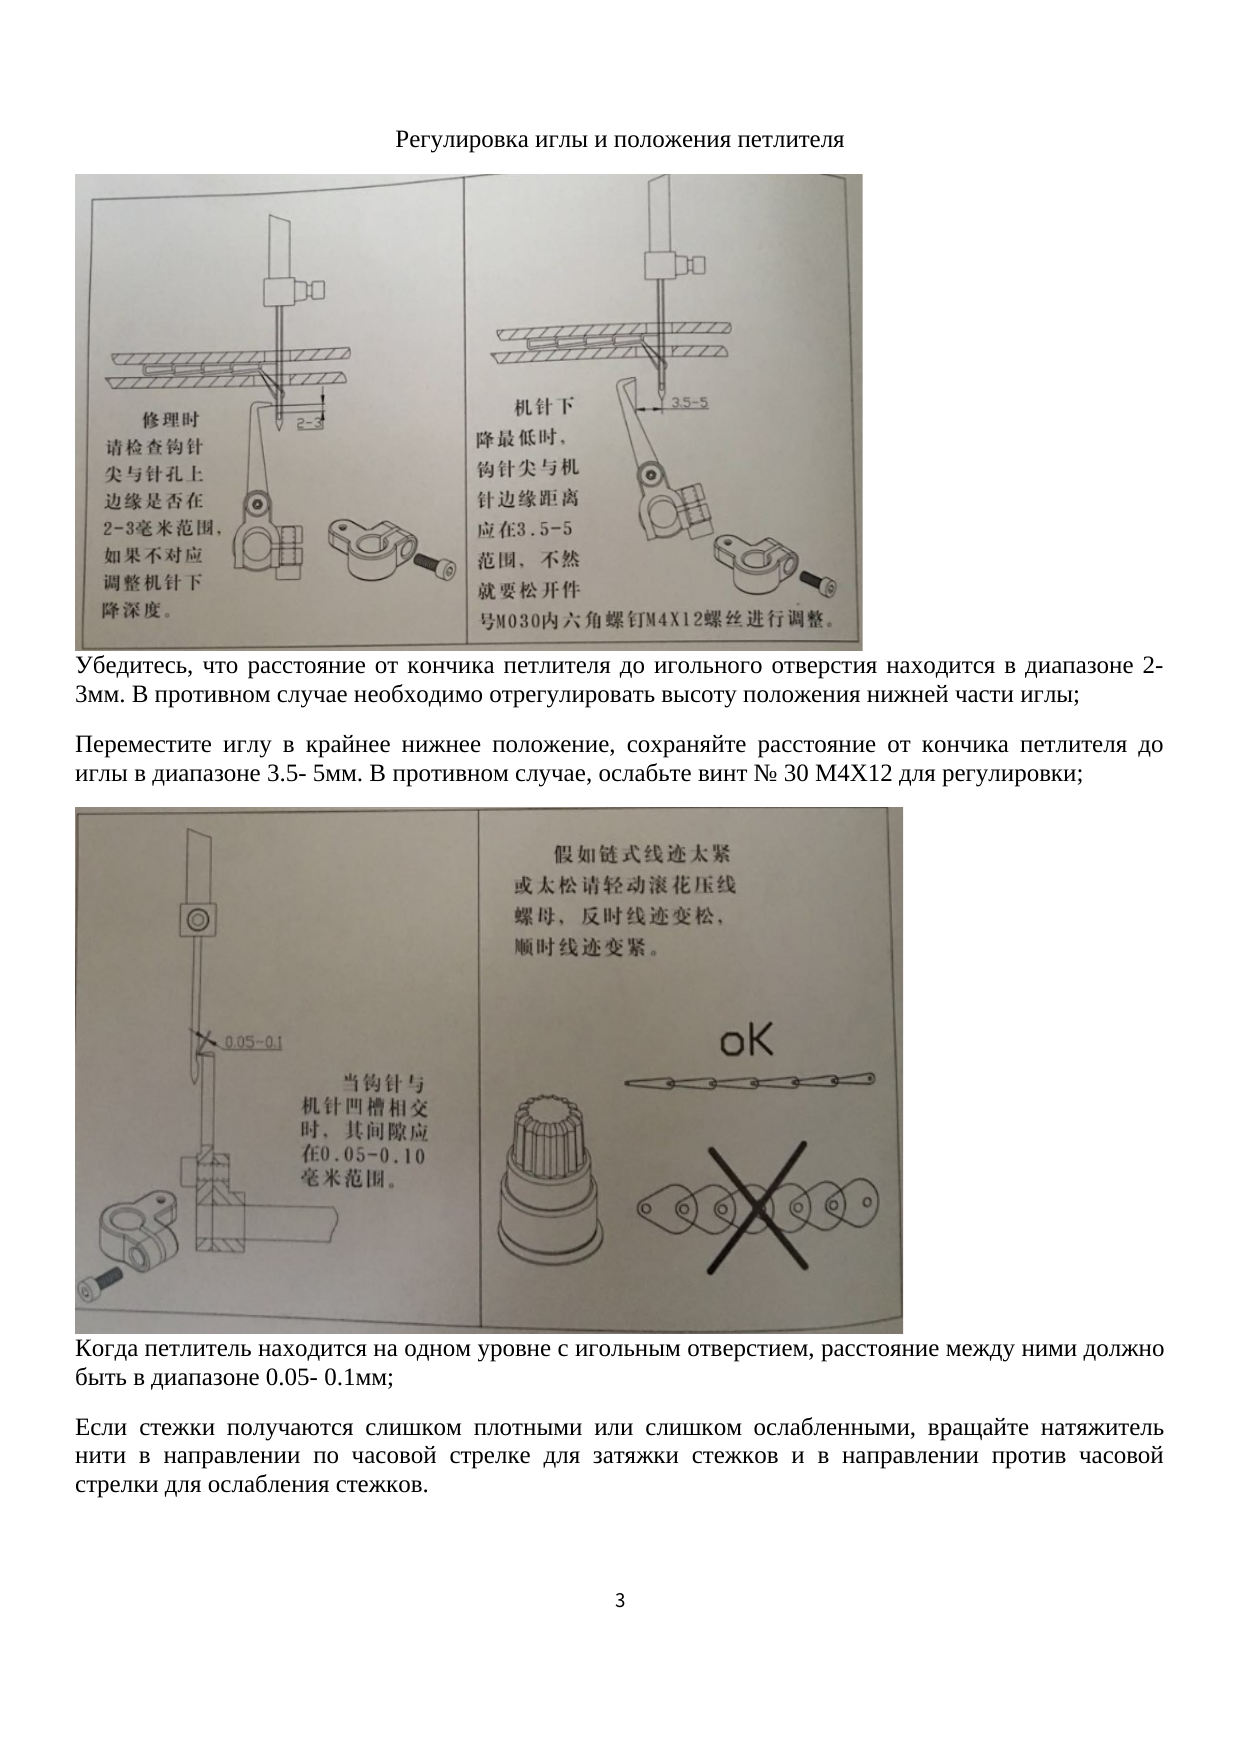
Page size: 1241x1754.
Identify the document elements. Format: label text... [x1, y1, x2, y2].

text Убедитесь, что расстояние от кончика петлителя до игольного отверстия находится в диапазоне 2-3мм. В противном случае необходимо отрегулировать высоту положения нижней части иглы; [75, 651, 1165, 708]
text Если стежки получаются слишком плотными или слишком ослабленными, вращайте натяжитель нити в направлении по часовой стрелке для затяжки стежков и в направлении против часовой стрелки для ослабления стежков. [75, 1412, 1165, 1498]
text Регулировка иглы и положения петлителя [75, 124, 1165, 153]
picture [75, 174, 863, 651]
text Переместите иглу в крайнее нижнее положение, сохраняйте расстояние от кончика петлителя до иглы в диапазоне 3.5- 5мм. В противном случае, ослабьте винт № 30 M4X12 для регулировки; [75, 729, 1165, 786]
text Когда петлитель находится на одном уровне с игольным отверстием, расстояние между ними должно быть в диапазоне 0.05- 0.1мм; [75, 1333, 1165, 1391]
picture [75, 807, 904, 1334]
